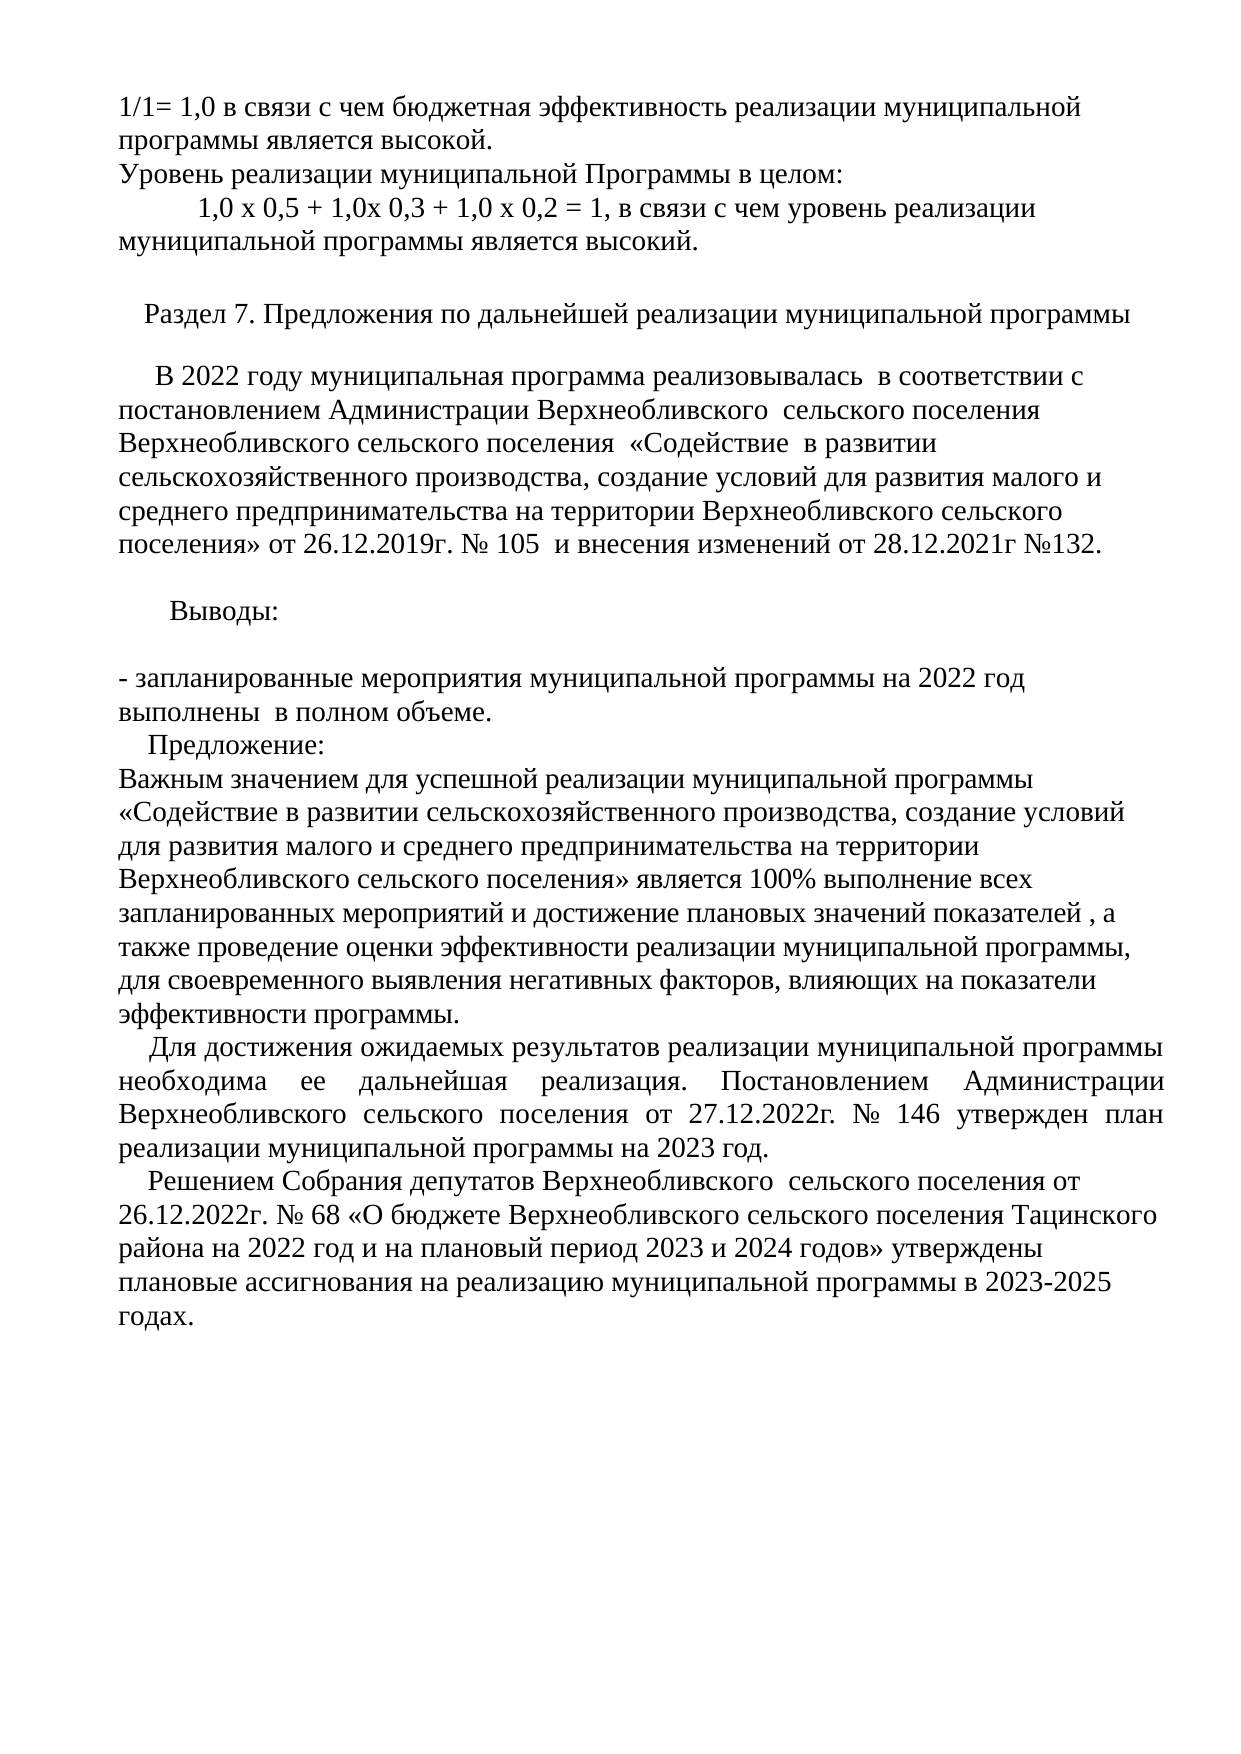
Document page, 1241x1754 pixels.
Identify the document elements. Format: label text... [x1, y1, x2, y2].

text Решением Собрания депутатов Верхнеобливского сельского поселения от 26.12.2022г. № 68 «О бюджете Верхнеобливского сельского поселения Тацинского района на 2022 год и на плановый период 2023 и 2024 годов» утверждены плановые ассигнования на реализацию муниципальной программы в 2023-2025 годах. [118, 1163, 1164, 1331]
text Предложение: [118, 727, 1164, 761]
text 1,0 х 0,5 + 1,0х 0,3 + 1,0 х 0,2 = 1, в связи с чем уровень реализации муниципальной программы является высокий. [118, 190, 1164, 257]
text Раздел 7. Предложения по дальнейшей реализации муниципальной программы [133, 296, 1142, 330]
text 1/1= 1,0 в связи с чем бюджетная эффективность реализации муниципальной программы является высокой. [118, 89, 1164, 156]
text Выводы: [118, 593, 1164, 627]
text Для достижения ожидаемых результатов реализации муниципальной программы необходима ее дальнейшая реализация. Постановлением Администрации Верхнеобливского сельского поселения от 27.12.2022г. № 146 утвержден план реализации муниципальной программы на 2023 год. [118, 1029, 1164, 1163]
text В 2022 году муниципальная программа реализовывалась в соответствии с постановлением Администрации Верхнеобливского сельского поселения [118, 358, 1164, 426]
text Верхнеобливского сельского поселения «Содействие в развитии сельскохозяйственного производства, создание условий для развития малого и среднего предпринимательства на территории Верхнеобливского сельского поселения» от 26.12.2019г. № 105 и внесения изменений от 28.12.2021г №132. [118, 426, 1164, 560]
text - запланированные мероприятия муниципальной программы на 2022 год выполнены в полном объеме. [118, 660, 1164, 727]
text Важным значением для успешной реализации муниципальной программы «Содействие в развитии сельскохозяйственного производства, создание условий для развития малого и среднего предпринимательства на территории Верхнеобливского сельского поселения» является 100% выполнение всех запланированных мероприятий и достижение плановых значений показателей , а также проведение оценки эффективности реализации муниципальной программы, для своевременного выявления негативных факторов, влияющих на показатели эффективности программы. [118, 761, 1164, 1029]
text Уровень реализации муниципальной Программы в целом: [118, 156, 1164, 189]
